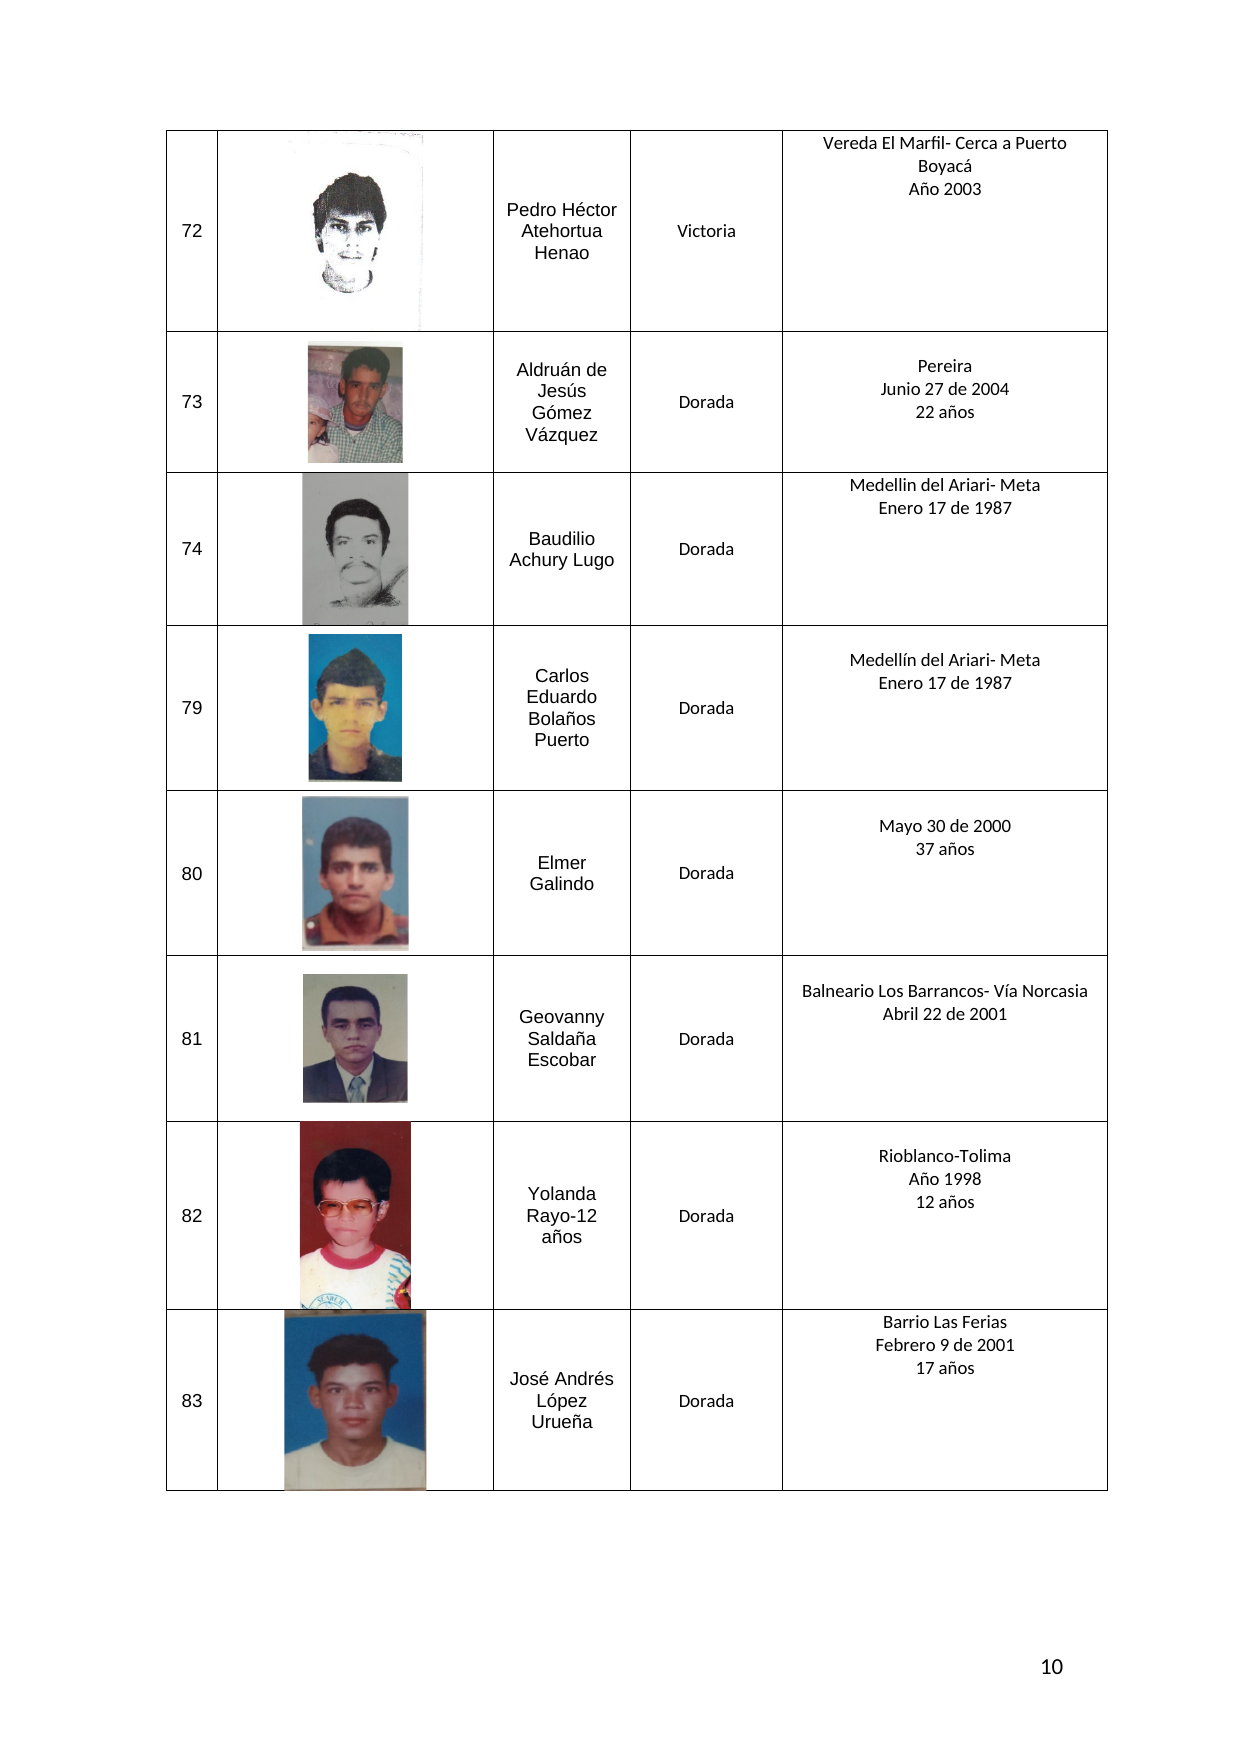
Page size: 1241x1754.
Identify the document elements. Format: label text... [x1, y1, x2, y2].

picture [307, 341, 403, 463]
table_cell [427, 1310, 493, 1490]
table_cell [218, 332, 493, 472]
table_cell [218, 626, 493, 790]
table_cell Baudilio Achury Lugo [494, 473, 630, 624]
table_cell 83 [167, 1310, 217, 1490]
table_cell 80 [167, 791, 217, 955]
table_cell [409, 473, 493, 624]
table_cell Dorada [631, 626, 782, 790]
table_cell [218, 473, 302, 624]
table_cell José Andrés López Urueña [494, 1310, 630, 1490]
table_cell 82 [167, 1122, 217, 1309]
table_cell [424, 131, 493, 331]
table_cell [218, 791, 493, 955]
table_cell Pedro Héctor Atehortua Henao [494, 131, 630, 331]
table_cell Victoria [631, 131, 782, 331]
picture [284, 1310, 427, 1491]
table_cell Medellín del Ariari- Meta Enero 17 de 1987 [783, 626, 1107, 790]
table_cell 72 [167, 131, 217, 331]
table_cell Rioblanco-Tolima Año 1998 12 años [783, 1122, 1107, 1309]
table_cell Dorada [631, 1122, 782, 1309]
table_cell [218, 956, 493, 1121]
table_cell Dorada [631, 332, 782, 472]
table_cell Elmer Galindo [494, 791, 630, 955]
table_cell Dorada [631, 1310, 782, 1490]
table_cell Pereira Junio 27 de 2004 22 años [783, 332, 1107, 472]
table_cell 73 [167, 332, 217, 472]
picture [287, 131, 424, 331]
picture [308, 634, 402, 782]
table_cell Dorada [631, 473, 782, 624]
table_cell [411, 1122, 493, 1309]
table_cell 74 [167, 473, 217, 624]
picture [303, 974, 408, 1103]
table_cell 79 [167, 626, 217, 790]
table_cell Yolanda Rayo-12 años [494, 1122, 630, 1309]
table_cell [218, 1310, 284, 1490]
table_cell Mayo 30 de 2000 37 años [783, 791, 1107, 955]
picture [302, 796, 409, 951]
table_cell Aldruán de Jesús Gómez Vázquez [494, 332, 630, 472]
table_cell [218, 131, 287, 331]
table_cell Dorada [631, 956, 782, 1121]
table_cell Vereda El Marfil- Cerca a Puerto Boyacá Año 2003 [783, 131, 1107, 331]
table_cell [218, 1122, 299, 1309]
table_cell Balneario Los Barrancos- Vía Norcasia Abril 22 de 2001 [783, 956, 1107, 1121]
table_cell Dorada [631, 791, 782, 955]
table_cell Geovanny Saldaña Escobar [494, 956, 630, 1121]
picture [302, 473, 409, 625]
table_cell Barrio Las Ferias Febrero 9 de 2001 17 años [783, 1310, 1107, 1490]
picture [299, 1121, 411, 1309]
table_cell Carlos Eduardo Bolaños Puerto [494, 626, 630, 790]
table_cell 81 [167, 956, 217, 1121]
table_cell Medellin del Ariari- Meta Enero 17 de 1987 [783, 473, 1107, 624]
